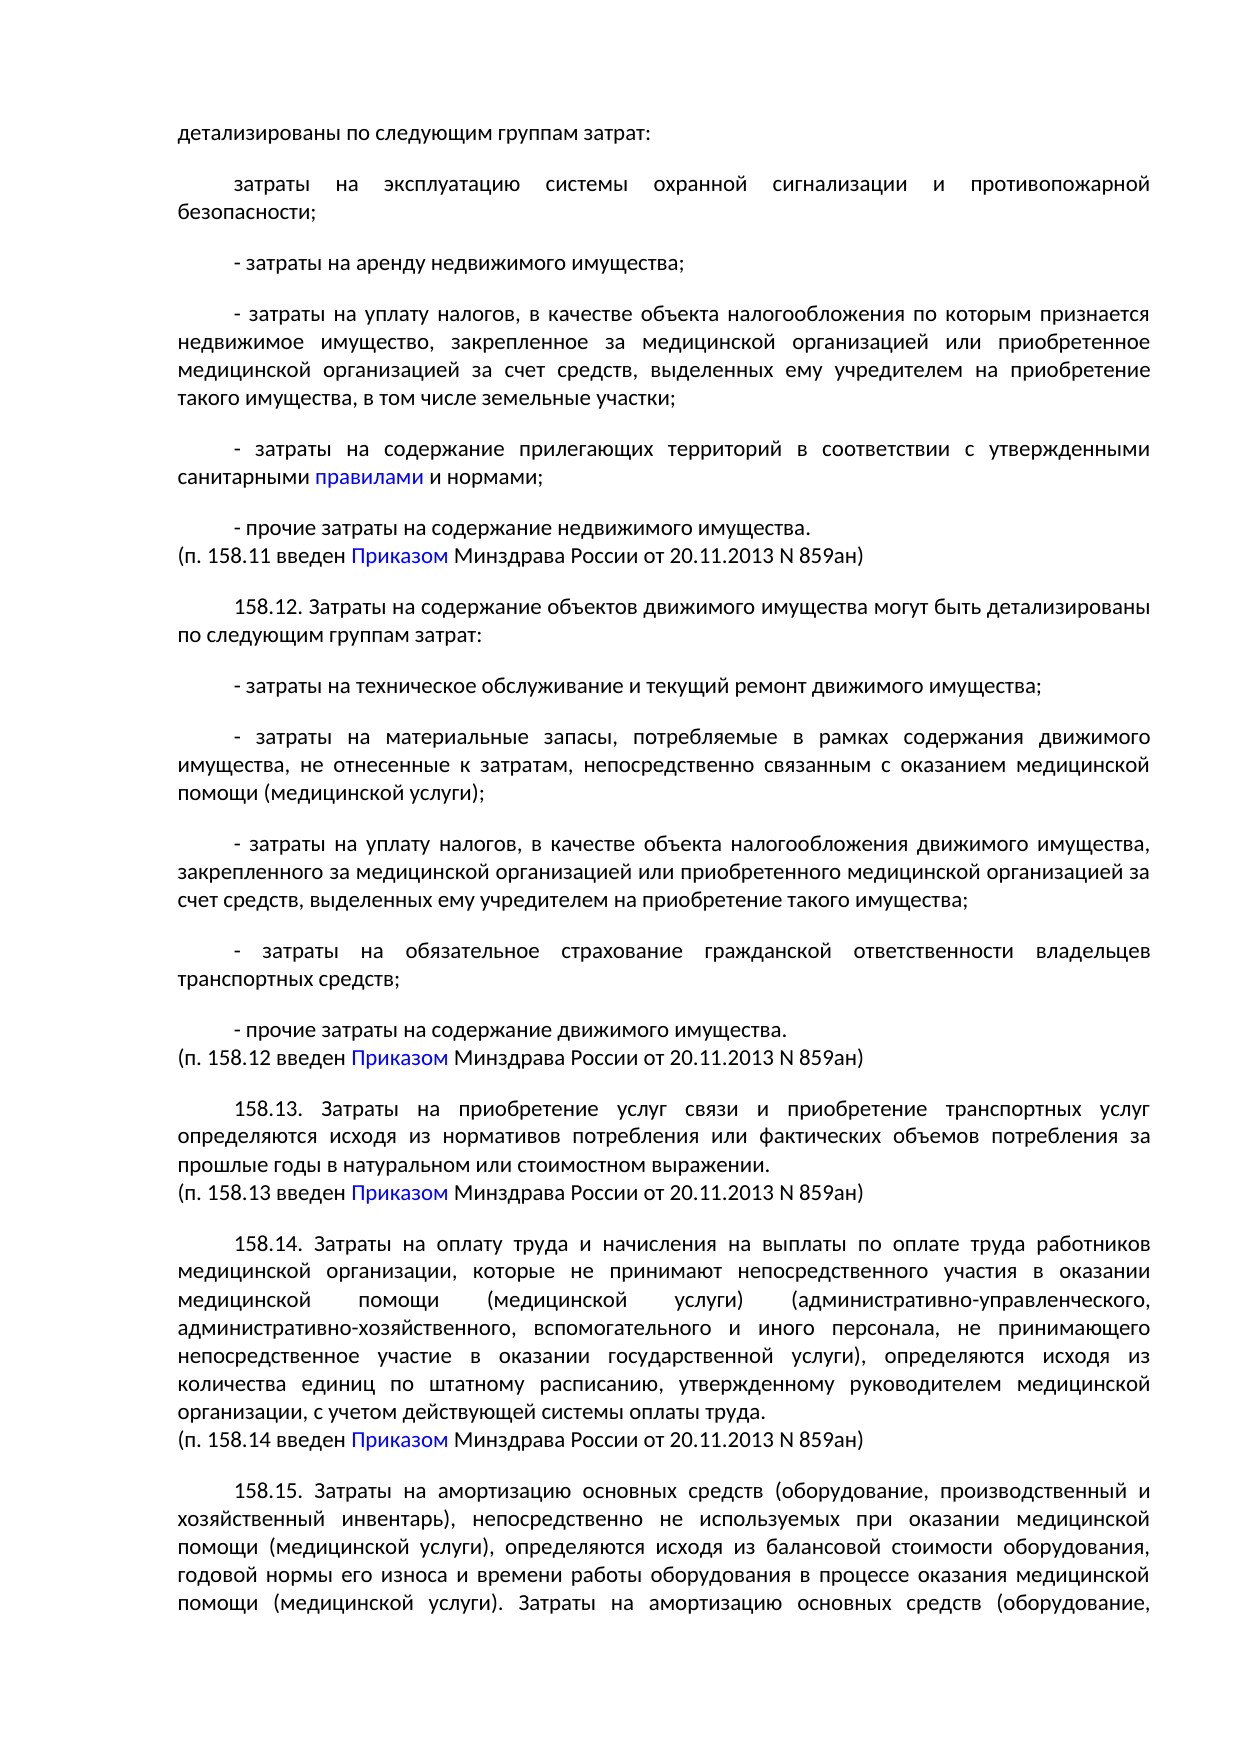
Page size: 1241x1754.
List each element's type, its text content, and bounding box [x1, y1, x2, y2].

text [177, 1476, 1152, 1616]
text - затраты на техническое обслуживание и текущий ремонт движимого имущества; [177, 671, 1152, 699]
text (п. 158.14 введен Приказом Минздрава России от 20.11.2013 N 859ан) [177, 1425, 1152, 1453]
text (п. 158.11 введен Приказом Минздрава России от 20.11.2013 N 859ан) [177, 541, 1152, 569]
text (п. 158.13 введен Приказом Минздрава России от 20.11.2013 N 859ан) [177, 1178, 1152, 1206]
text затраты на эксплуатацию системы охранной сигнализации и противопожарной безопасности; [177, 169, 1152, 225]
text - затраты на уплату налогов, в качестве объекта налогообложения движимого имущества, закрепленного за медицинской организацией или приобретенного медицинской организацией за счет средств, выделенных ему учредителем на приобретение такого имущества; [177, 829, 1152, 913]
text (п. 158.12 введен Приказом Минздрава России от 20.11.2013 N 859ан) [177, 1043, 1152, 1071]
text - затраты на содержание прилегающих территорий в соответствии с утвержденными санитарными правилами и нормами; [177, 434, 1152, 490]
text - затраты на уплату налогов, в качестве объекта налогообложения по которым признается недвижимое имущество, закрепленное за медицинской организацией или приобретенное медицинской организацией за счет средств, выделенных ему учредителем на приобретение такого имущества, в том числе земельные участки; [177, 299, 1152, 411]
text - затраты на материальные запасы, потребляемые в рамках содержания движимого имущества, не отнесенные к затратам, непосредственно связанным с оказанием медицинской помощи (медицинской услуги); [177, 722, 1152, 806]
text 158.13. Затраты на приобретение услуг связи и приобретение транспортных услуг определяются исходя из нормативов потребления или фактических объемов потребления за прошлые годы в натуральном или стоимостном выражении. [177, 1094, 1152, 1178]
text - затраты на аренду недвижимого имущества; [177, 248, 1152, 276]
text - затраты на обязательное страхование гражданской ответственности владельцев транспортных средств; [177, 936, 1152, 992]
text 158.14. Затраты на оплату труда и начисления на выплаты по оплате труда работников медицинской организации, которые не принимают непосредственного участия в оказании медицинской помощи (медицинской услуги) (административно-управленческого, административно-хозяйственного, вспомогательного и иного персонала, не принимающего непосредственное участие в оказании государственной услуги), определяются исходя из количества единиц по штатному расписанию, утвержденному руководителем медицинской организации, с учетом действующей системы оплаты труда. [177, 1229, 1152, 1425]
text 158.12. Затраты на содержание объектов движимого имущества могут быть детализированы по следующим группам затрат: [177, 592, 1152, 648]
text - прочие затраты на содержание движимого имущества. [177, 1015, 1152, 1043]
text - прочие затраты на содержание недвижимого имущества. [177, 513, 1152, 541]
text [177, 118, 1152, 146]
